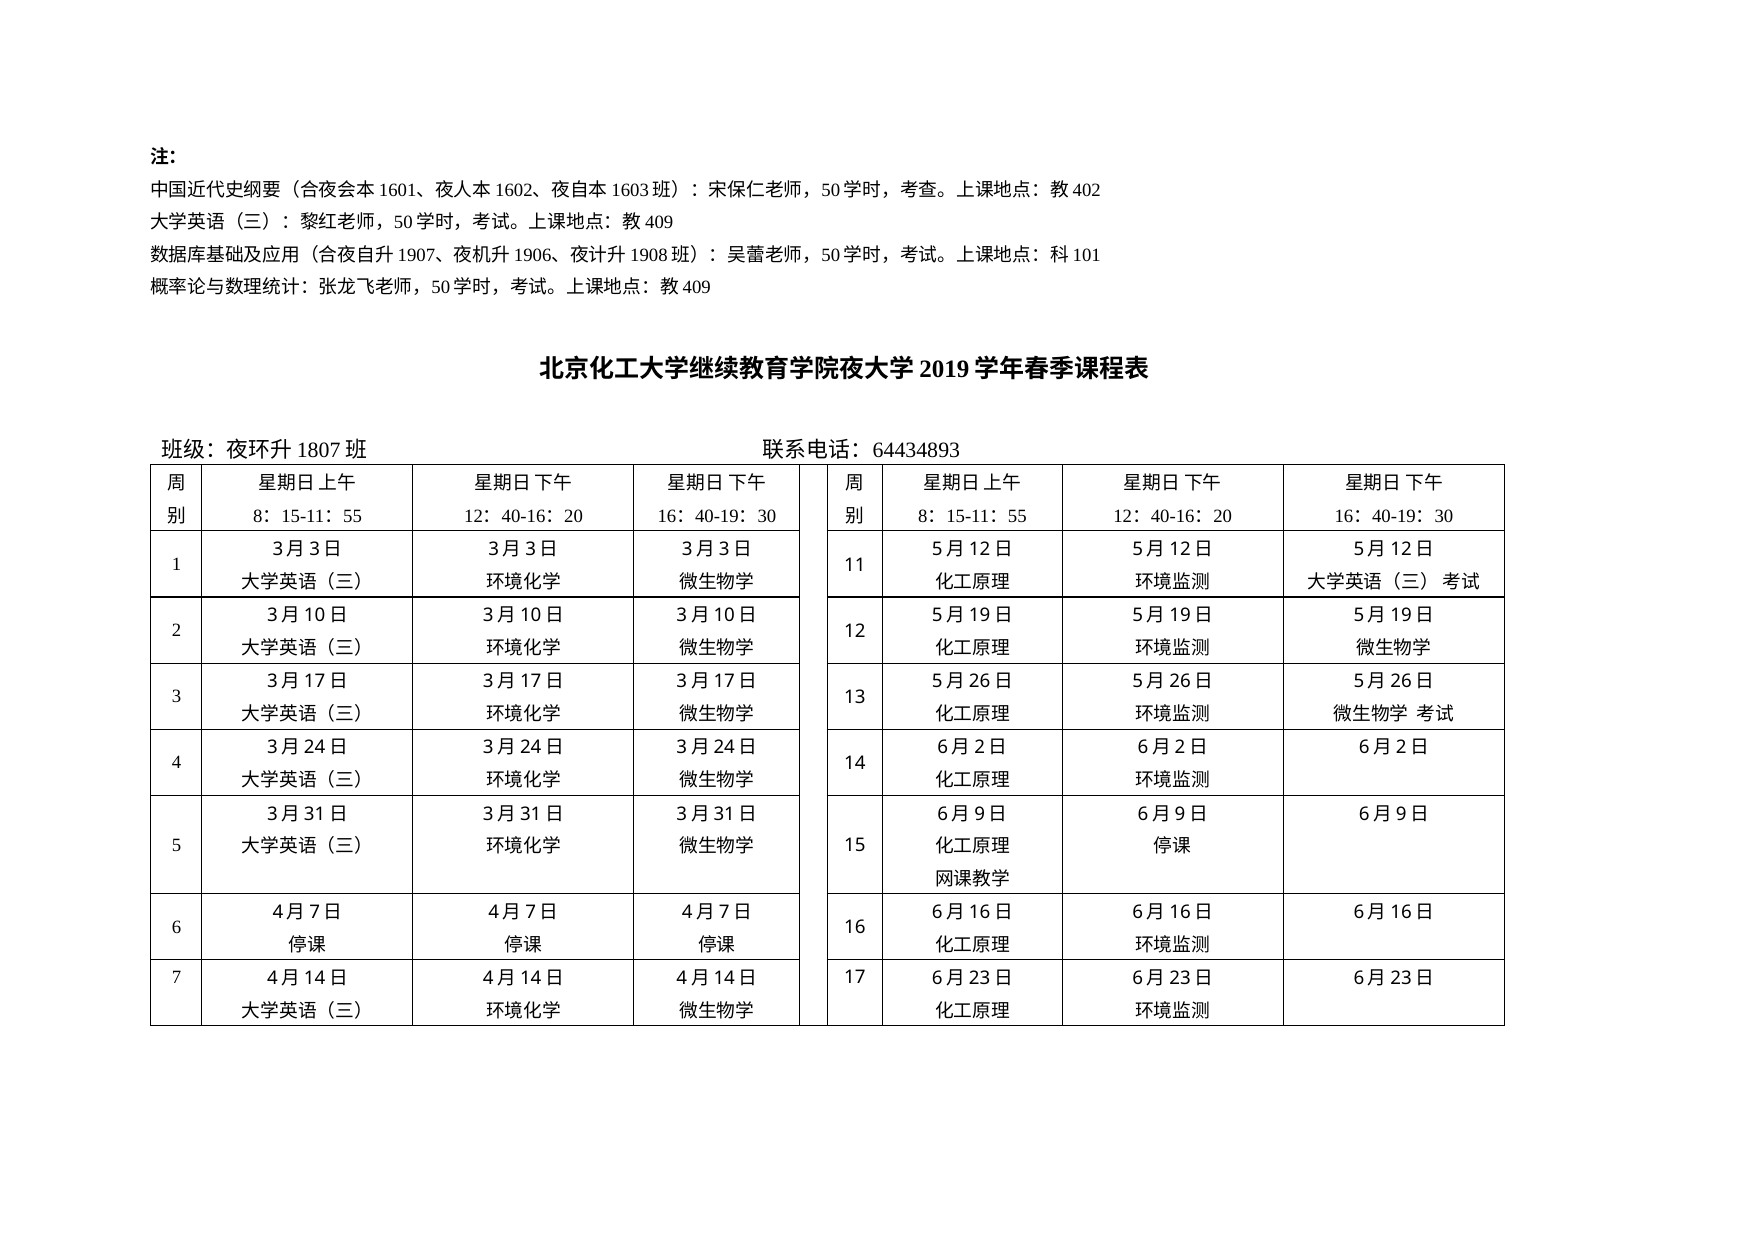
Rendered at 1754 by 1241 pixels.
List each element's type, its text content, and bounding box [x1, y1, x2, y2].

table_cell 3 [151, 664, 201, 728]
table_cell 3月24日 大学英语（三） [202, 730, 412, 794]
table_cell 4月7日 停课 [634, 894, 799, 959]
table_cell 11 [828, 531, 882, 596]
table_header 星期日 下午 16：40-19：30 [1284, 465, 1504, 530]
table_header 星期日 上午 8：15-11：55 [883, 465, 1062, 530]
text 北京化工大学继续教育学院夜大学2019学年春季课程表 [150, 334, 1604, 399]
table_cell 3月17日 微生物学 [634, 664, 799, 728]
table_cell 5月12日 大学英语（三） 考试 [1284, 531, 1504, 596]
table_cell 4月7日 停课 [202, 894, 412, 959]
table_cell 4月7日 停课 [413, 894, 633, 959]
table_header 星期日 下午 12：40-16：20 [1063, 465, 1283, 530]
table_cell 3月31日 大学英语（三） [202, 796, 412, 893]
text 大学英语（三）：黎红老师，50学时，考试。上课地点：教409 [150, 204, 1604, 237]
table_cell 13 [828, 664, 882, 728]
table_cell 16 [828, 894, 882, 959]
table_cell 1 [151, 531, 201, 596]
table_cell 6月23日 [1284, 960, 1504, 1025]
table_cell 6月2日 化工原理 [883, 730, 1062, 794]
table_cell 3月31日 环境化学 [413, 796, 633, 893]
table_cell 12 [828, 598, 882, 662]
table_cell 5月12日 环境监测 [1063, 531, 1283, 596]
table_cell 17 [828, 960, 882, 1025]
table_cell 3月3日 大学英语（三） [202, 531, 412, 596]
table_cell 2 [151, 598, 201, 662]
table_header 星期日 上午 8：15-11：55 [202, 465, 412, 530]
text 注： [150, 139, 1604, 172]
table_cell 5月19日 微生物学 [1284, 598, 1504, 662]
table_header 星期日 下午 16：40-19：30 [634, 465, 799, 530]
table_cell 4月14日 环境化学 [413, 960, 633, 1025]
table_cell 6月16日 [1284, 894, 1504, 959]
table_cell 3月10日 微生物学 [634, 598, 799, 662]
table_cell 6月9日 停课 [1063, 796, 1283, 893]
table_header 周别 [828, 465, 882, 530]
table_cell 6月9日 [1284, 796, 1504, 893]
table_cell 5月26日 化工原理 [883, 664, 1062, 728]
table_cell 6月9日 化工原理 网课教学 [883, 796, 1062, 893]
table_cell 6月16日 化工原理 [883, 894, 1062, 959]
table_cell 4月14日 微生物学 [634, 960, 799, 1025]
table_header 星期日 下午 12：40-16：20 [413, 465, 633, 530]
table_cell 14 [828, 730, 882, 794]
text 中国近代史纲要（合夜会本1601、夜人本1602、夜自本1603班）：宋保仁老师，50学时，考查。上课地点：教402 [150, 172, 1604, 204]
table_cell 15 [828, 796, 882, 893]
table_cell 3月3日 微生物学 [634, 531, 799, 596]
table_header 周别 [151, 465, 201, 530]
table_cell 3月24日 微生物学 [634, 730, 799, 794]
text 数据库基础及应用（合夜自升1907、夜机升1906、夜计升1908班）：吴蕾老师，50学时，考试。上课地点：科101 [150, 237, 1604, 269]
table_cell 3月17日 大学英语（三） [202, 664, 412, 728]
table_cell 3月10日 大学英语（三） [202, 598, 412, 662]
table_cell 3月31日 微生物学 [634, 796, 799, 893]
table_cell 7 [151, 960, 201, 1025]
table_cell 3月10日 环境化学 [413, 598, 633, 662]
table_cell 6月23日 环境监测 [1063, 960, 1283, 1025]
table_cell 5月19日 化工原理 [883, 598, 1062, 662]
table_cell 6月23日 化工原理 [883, 960, 1062, 1025]
table_cell 6月2日 环境监测 [1063, 730, 1283, 794]
table_cell 4 [151, 730, 201, 794]
table_header [800, 465, 827, 1025]
table_cell 4月14日 大学英语（三） [202, 960, 412, 1025]
table_cell 6 [151, 894, 201, 959]
table_cell 5月19日 环境监测 [1063, 598, 1283, 662]
table_cell 3月17日 环境化学 [413, 664, 633, 728]
table_cell 5月26日 环境监测 [1063, 664, 1283, 728]
table_cell 6月2日 [1284, 730, 1504, 794]
table_cell 6月16日 环境监测 [1063, 894, 1283, 959]
text 概率论与数理统计：张龙飞老师，50学时，考试。上课地点：教409 [150, 269, 1604, 302]
table_cell 5月12日 化工原理 [883, 531, 1062, 596]
text 班级：夜环升1807班 联系电话：64434893 [150, 432, 1604, 464]
table_cell 3月24日 环境化学 [413, 730, 633, 794]
table_cell 5月26日 微生物学 考试 [1284, 664, 1504, 728]
table_cell 3月3日 环境化学 [413, 531, 633, 596]
table_cell 5 [151, 796, 201, 893]
